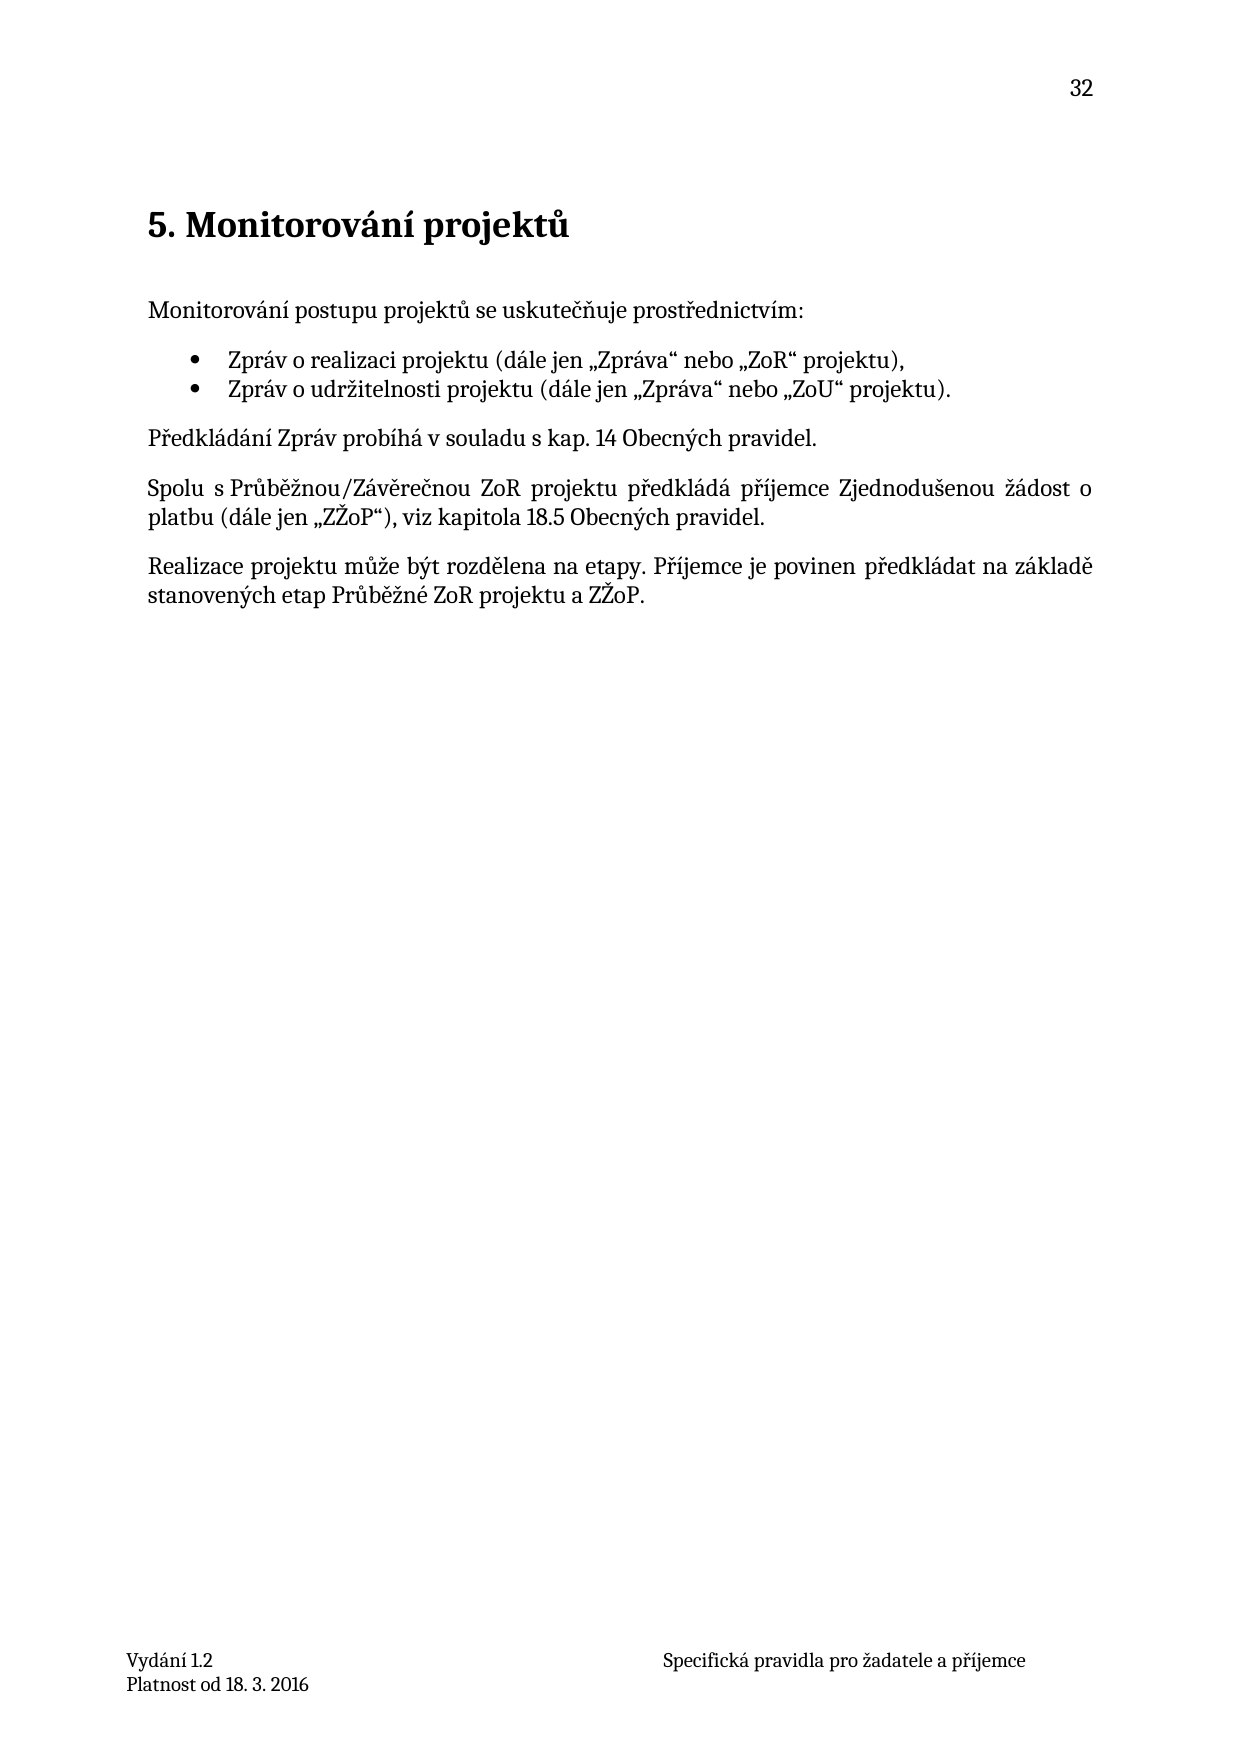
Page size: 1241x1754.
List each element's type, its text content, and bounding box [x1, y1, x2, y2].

text Monitorování postupu projektů se uskutečňuje prostřednictvím: [148, 296, 1093, 325]
text Spolu s Průběžnou/Závěrečnou ZoR projektu předkládá příjemce Zjednodušenou žádost o platbu (dále jen „ZŽoP“), viz kapitola 18.5 Obecných pravidel. [148, 474, 1093, 531]
list Zpráv o realizaci projektu (dále jen „Zpráva“ nebo „ZoR“ projektu), [191, 346, 1093, 374]
text Realizace projektu může být rozdělena na etapy. Příjemce je povinen předkládat na základě stanovených etap Průběžné ZoR projektu a ZŽoP. [148, 552, 1093, 609]
text Předkládání Zpráv probíhá v souladu s kap. 14 Obecných pravidel. [148, 424, 1093, 453]
list Monitorování projektů [148, 203, 1093, 247]
list Zpráv o udržitelnosti projektu (dále jen „Zpráva“ nebo „ZoU“ projektu). [191, 374, 1093, 403]
